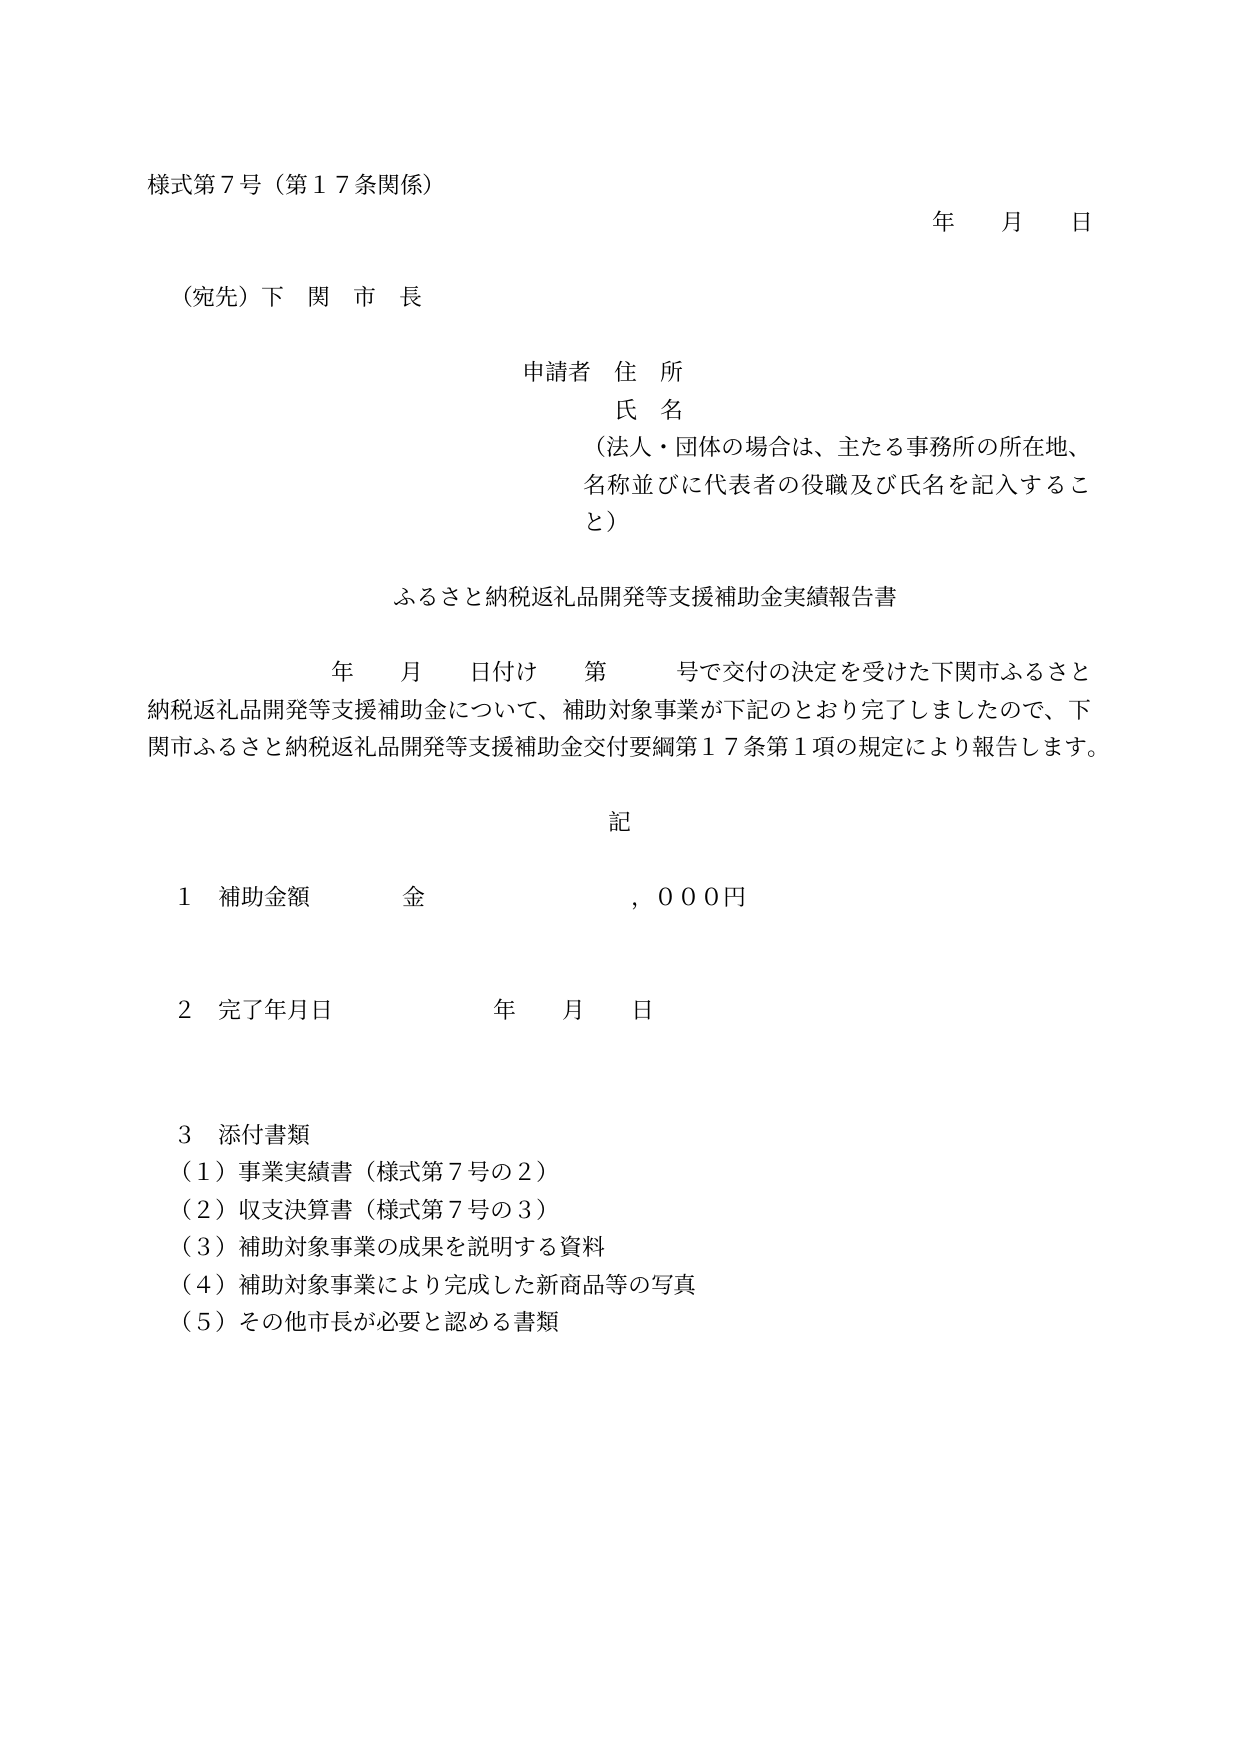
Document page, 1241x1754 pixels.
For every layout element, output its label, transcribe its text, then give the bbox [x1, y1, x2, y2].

text 様式第７号（第１７条関係） [148, 164, 1042, 202]
subtitle 記 [148, 802, 1093, 839]
text 申請者 住 所 [148, 352, 1093, 389]
text （５）その他市長が必要と認める書類 [148, 1302, 1093, 1339]
text 年 月 日付け 第 号で交付の決定を受けた下関市ふるさと納税返礼品開発等支援補助金について、補助対象事業が下記のとおり完了しましたので、下関市ふるさと納税返礼品開発等支援補助金交付要綱第１７条第１項の規定により報告します。 [148, 652, 1093, 764]
text （２）収支決算書（様式第７号の３） [148, 1189, 1093, 1227]
text （法人・団体の場合は、主たる事務所の所在地、名称並びに代表者の役職及び氏名を記入すること） [583, 427, 1093, 539]
text ふるさと納税返礼品開発等支援補助金実績報告書 [198, 577, 1042, 614]
text １ 補助金額 金 ，０００円 [148, 877, 1042, 914]
text ３ 添付書類 [148, 1114, 1042, 1152]
text （宛先）下 関 市 長 [148, 277, 1093, 314]
text ２ 完了年月日 年 月 日 [148, 989, 1093, 1027]
text 年 月 日 [148, 202, 1093, 239]
text （３）補助対象事業の成果を説明する資料 [148, 1227, 1093, 1264]
text （１）事業実績書（様式第７号の２） [148, 1152, 1093, 1189]
text 氏 名 [148, 389, 1093, 427]
text （４）補助対象事業により完成した新商品等の写真 [148, 1264, 1093, 1302]
